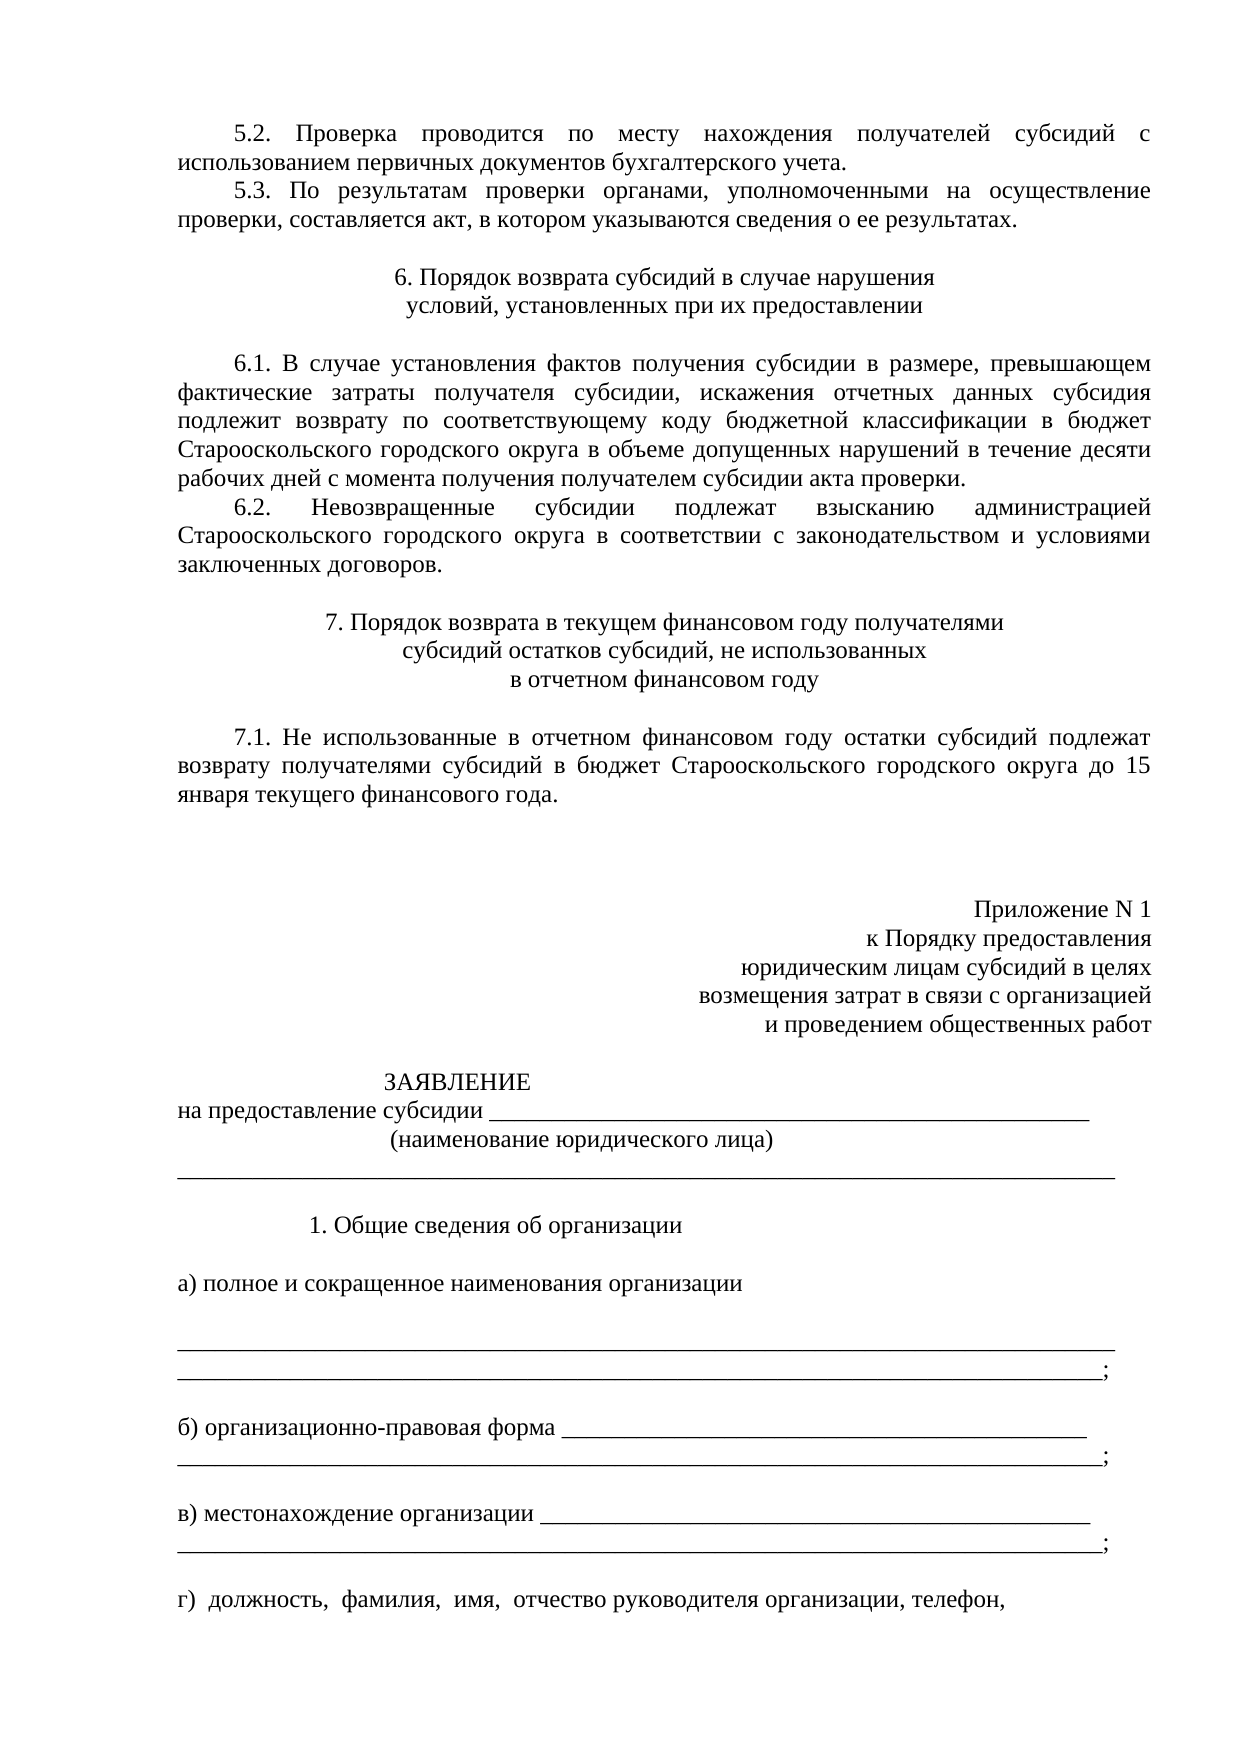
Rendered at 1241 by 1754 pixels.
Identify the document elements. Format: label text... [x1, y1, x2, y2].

text в) местонахождение организации ____________________________________________ [177, 1498, 1152, 1527]
text 6.2. Невозвращенные субсидии подлежат взысканию администрацией Старооскольского городского округа в соответствии с законодательством и условиями заключенных договоров. [177, 492, 1152, 578]
text а) полное и сокращенное наименования организации [177, 1268, 1152, 1297]
text 1. Общие сведения об организации [177, 1211, 1152, 1239]
text условий, установленных при их предоставлении [177, 291, 1152, 319]
text ЗАЯВЛЕНИЕ [177, 1067, 1152, 1096]
text г) должность, фамилия, имя, отчество руководителя организации, телефон, [177, 1584, 1152, 1613]
text возмещения затрат в связи с организацией [177, 981, 1152, 1009]
text 6.1. В случае установления фактов получения субсидии в размере, превышающем фактические затраты получателя субсидии, искажения отчетных данных субсидия подлежит возврату по соответствующему коду бюджетной классификации в бюджет Старооскольского городского округа в объеме допущенных нарушений в течение десяти рабочих дней с момента получения получателем субсидии акта проверки. [177, 348, 1152, 492]
text __________________________________________________________________________; [177, 1527, 1152, 1556]
text к Порядку предоставления [177, 923, 1152, 952]
text б) организационно-правовая форма __________________________________________ [177, 1412, 1152, 1441]
text 7. Порядок возврата в текущем финансовом году получателями [177, 607, 1152, 636]
text (наименование юридического лица) [177, 1124, 1152, 1153]
text Приложение N 1 [177, 894, 1152, 923]
text __________________________________________________________________________; [177, 1354, 1152, 1383]
text и проведением общественных работ [177, 1009, 1152, 1038]
text ___________________________________________________________________________ [177, 1153, 1152, 1182]
text 5.2. Проверка проводится по месту нахождения получателей субсидий с использованием первичных документов бухгалтерского учета. [177, 118, 1152, 176]
text на предоставление субсидии ________________________________________________ [177, 1096, 1152, 1124]
text юридическим лицам субсидий в целях [177, 952, 1152, 981]
text субсидий остатков субсидий, не использованных [177, 636, 1152, 664]
text 5.3. По результатам проверки органами, уполномоченными на осуществление проверки, составляется акт, в котором указываются сведения о ее результатах. [177, 176, 1152, 233]
text 7.1. Не использованные в отчетном финансовом году остатки субсидий подлежат возврату получателями субсидий в бюджет Старооскольского городского округа до 15 января текущего финансового года. [177, 722, 1152, 808]
text 6. Порядок возврата субсидий в случае нарушения [177, 262, 1152, 291]
text __________________________________________________________________________; [177, 1441, 1152, 1469]
text в отчетном финансовом году [177, 664, 1152, 693]
text ___________________________________________________________________________ [177, 1326, 1152, 1354]
